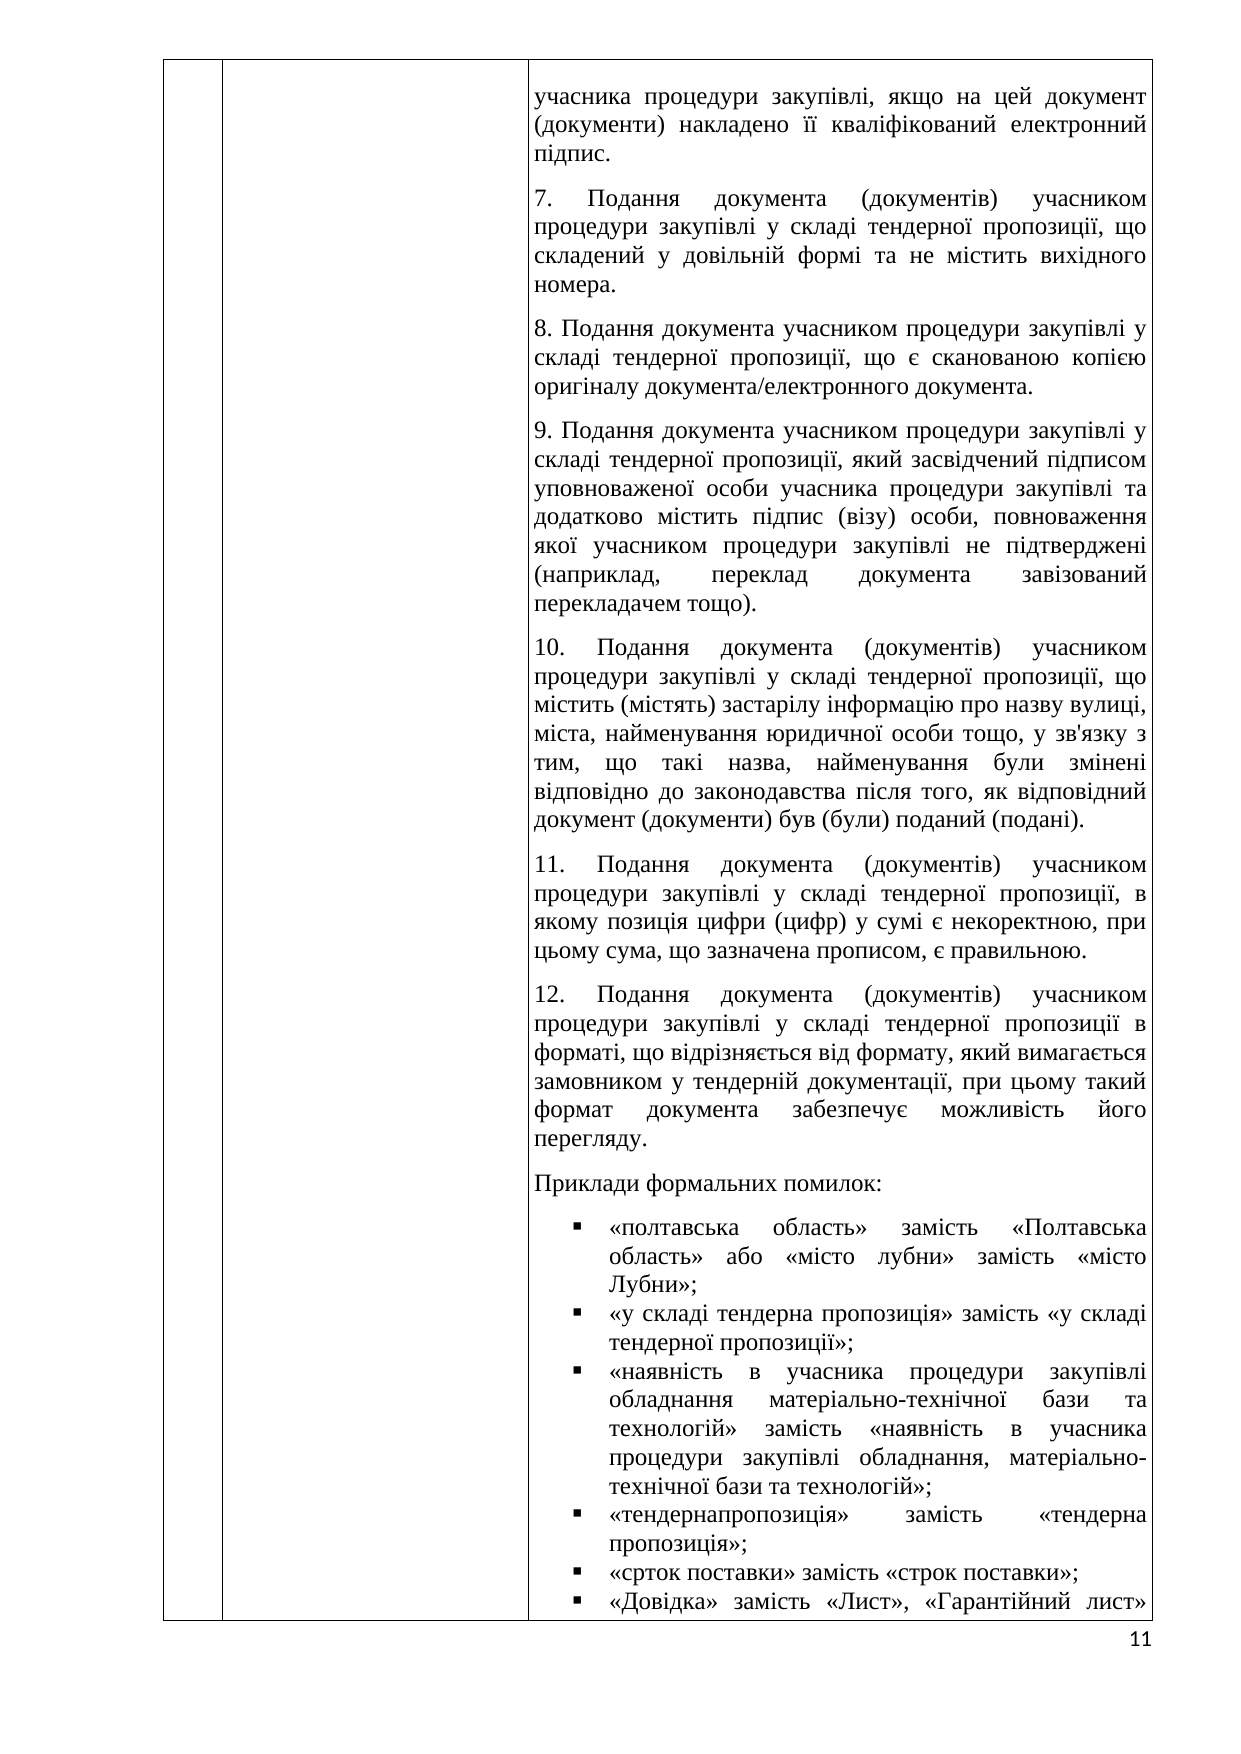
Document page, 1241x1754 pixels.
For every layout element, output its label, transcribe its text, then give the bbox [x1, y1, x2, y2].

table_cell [529, 60, 1152, 1619]
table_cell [223, 60, 528, 1619]
table_cell 1 [164, 60, 222, 1619]
